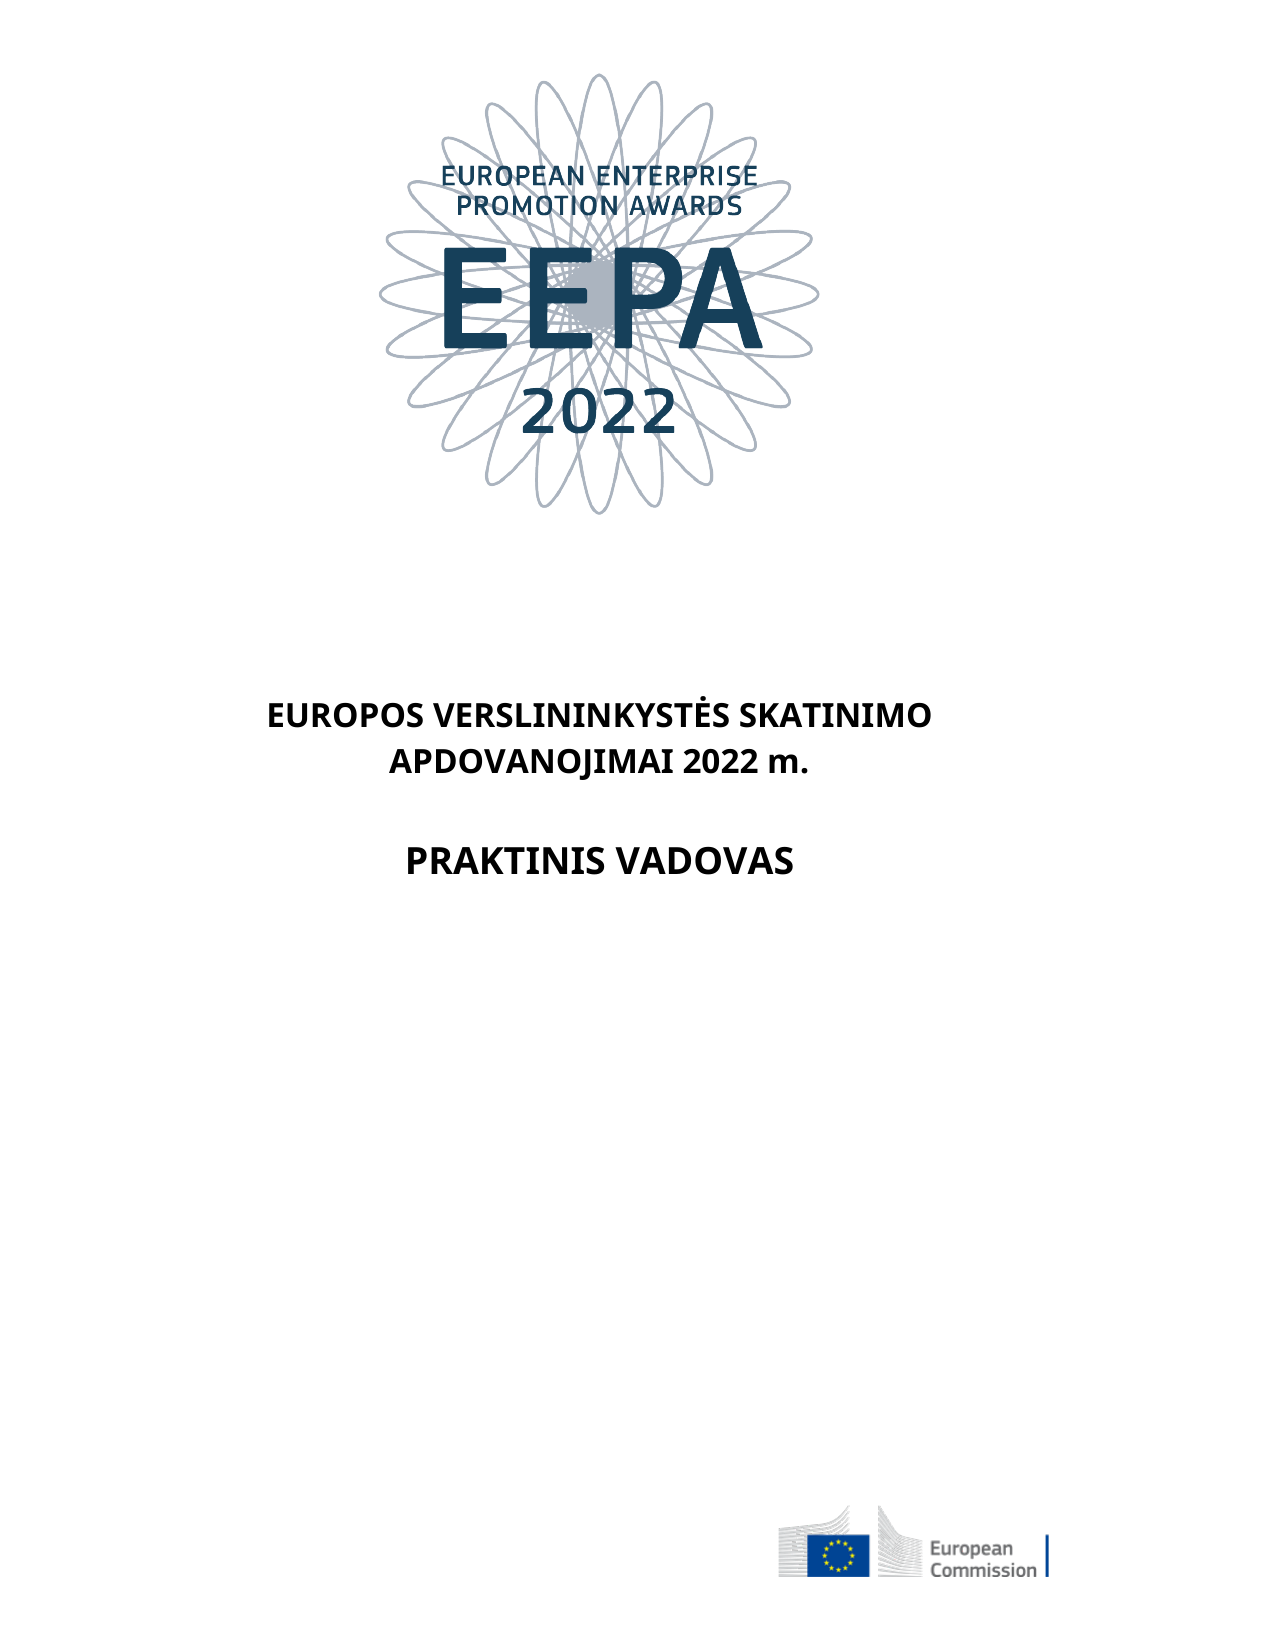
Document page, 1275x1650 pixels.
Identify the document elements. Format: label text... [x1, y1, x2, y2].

picture [378, 73, 820, 515]
text PRAKTINIS VADOVAS [150, 834, 1048, 885]
text EUROPOS VERSLININKYSTĖS SKATINIMO APDOVANOJIMAI 2022 m. [150, 692, 1048, 783]
picture [778, 1505, 1049, 1577]
